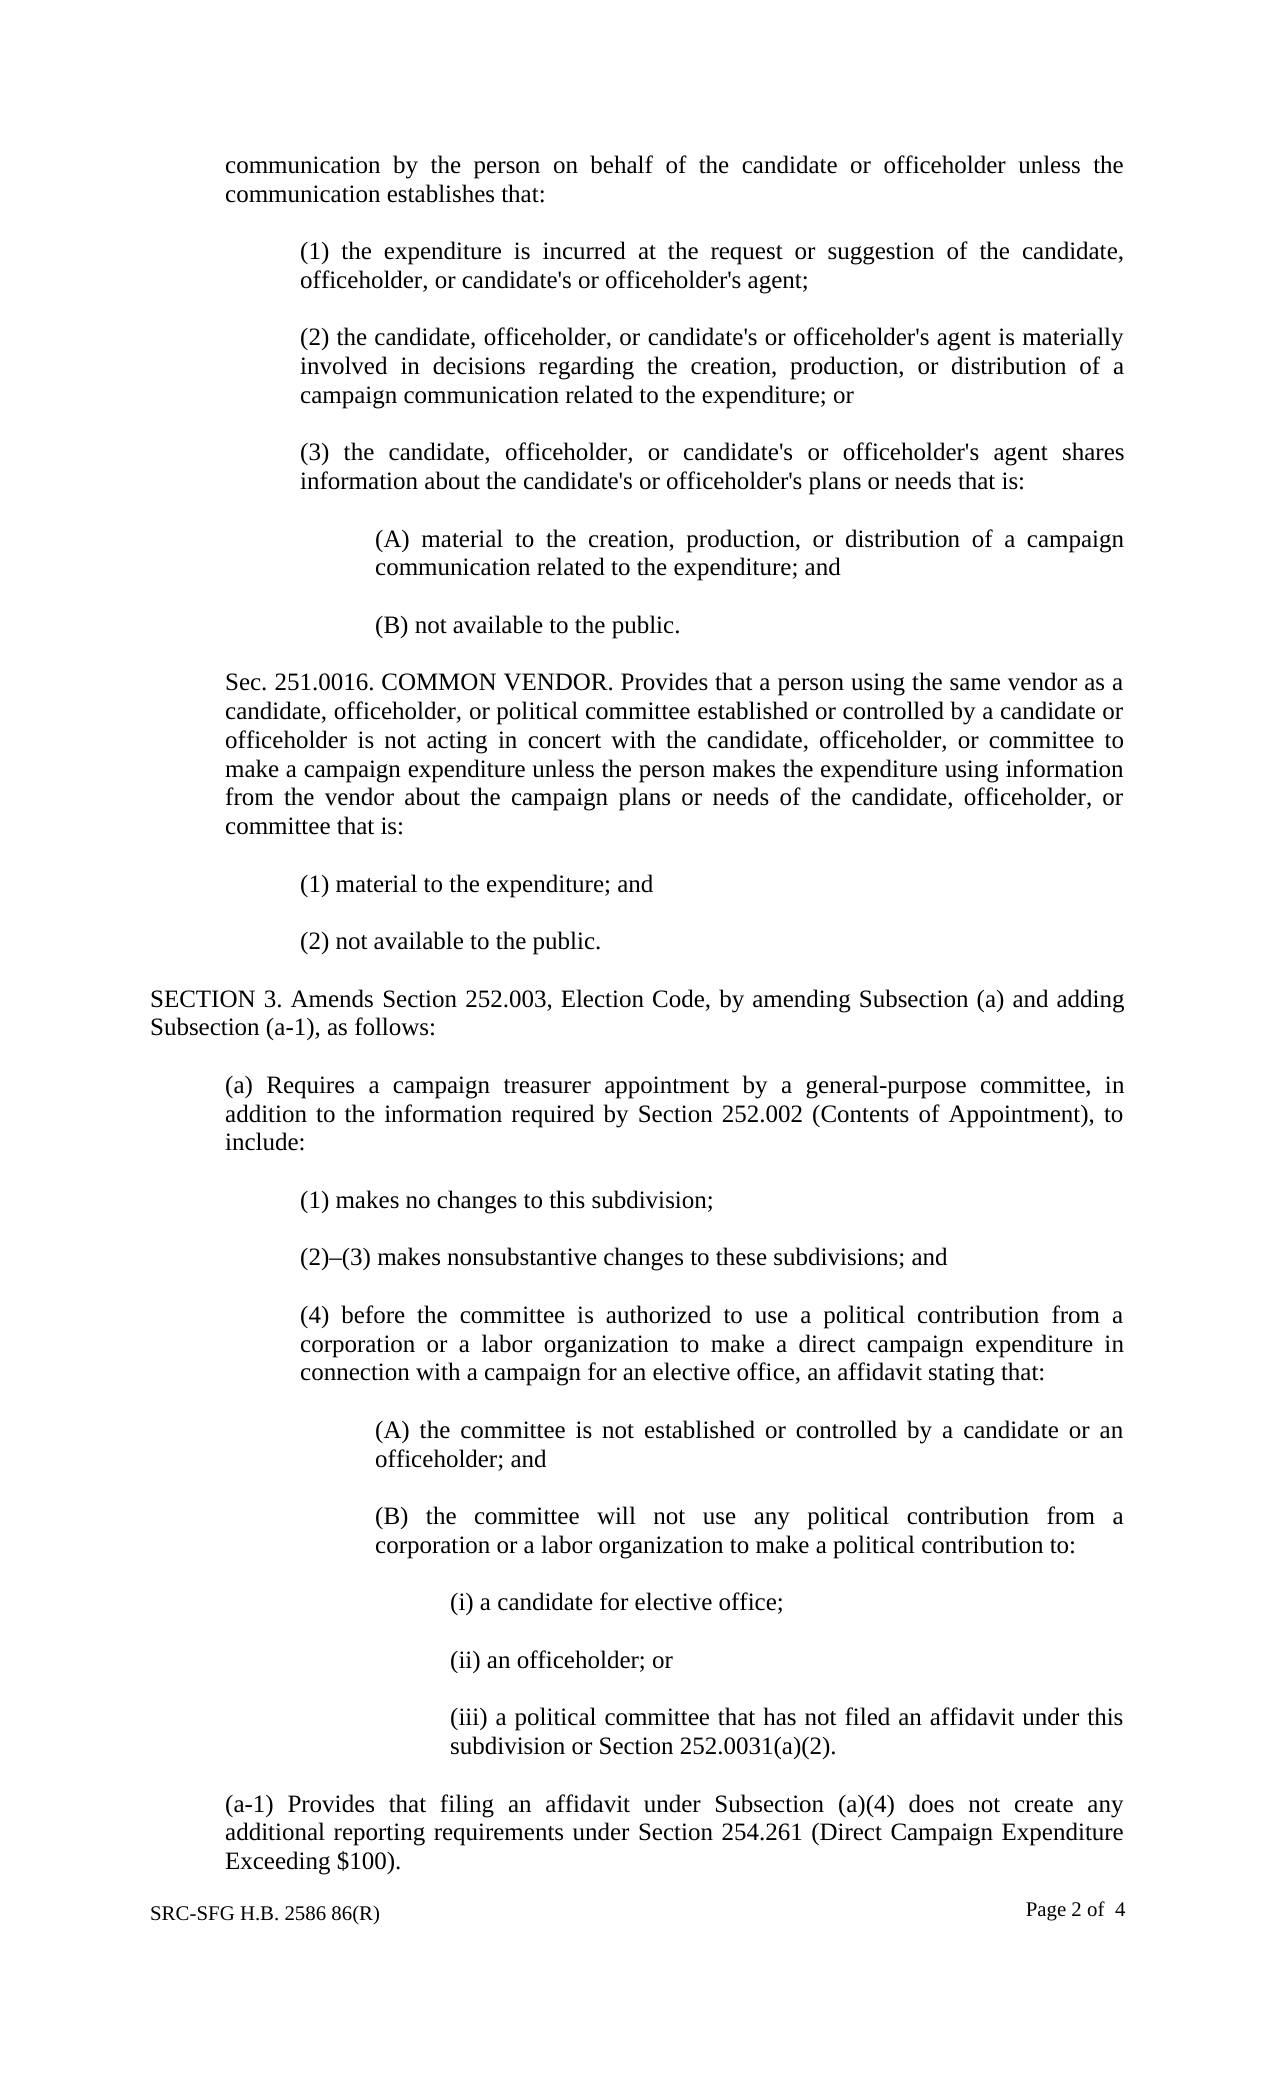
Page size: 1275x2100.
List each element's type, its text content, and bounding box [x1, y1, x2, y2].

text (1) makes no changes to this subdivision; [300, 1185, 1125, 1214]
text (B) not available to the public. [375, 610, 1125, 639]
text (4) before the committee is authorized to use a political contribution from a corporation or a labor organization to make a direct campaign expenditure in connection with a campaign for an elective office, an affidavit stating that: [300, 1300, 1125, 1386]
text (2)–(3) makes nonsubstantive changes to these subdivisions; and [300, 1242, 1125, 1271]
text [225, 150, 1125, 207]
text (A) material to the creation, production, or distribution of a campaign communication related to the expenditure; and [375, 524, 1125, 581]
text (A) the committee is not established or controlled by a candidate or an officeholder; and [375, 1415, 1125, 1472]
text (ii) an officeholder; or [450, 1645, 1125, 1674]
text Sec. 251.0016. COMMON VENDOR. Provides that a person using the same vendor as a candidate, officeholder, or political committee established or controlled by a candidate or officeholder is not acting in concert with the candidate, officeholder, or committee to make a campaign expenditure unless the person makes the expenditure using information from the vendor about the campaign plans or needs of the candidate, officeholder, or committee that is: [225, 667, 1125, 840]
text (2) the candidate, officeholder, or candidate's or officeholder's agent is materially involved in decisions regarding the creation, production, or distribution of a campaign communication related to the expenditure; or [300, 322, 1125, 409]
text (1) the expenditure is incurred at the request or suggestion of the candidate, officeholder, or candidate's or officeholder's agent; [300, 236, 1125, 294]
text (2) not available to the public. [300, 926, 1125, 955]
text (a) Requires a campaign treasurer appointment by a general-purpose committee, in addition to the information required by Section 252.002 (Contents of Appointment), to include: [225, 1070, 1125, 1156]
text (3) the candidate, officeholder, or candidate's or officeholder's agent shares information about the candidate's or officeholder's plans or needs that is: [300, 437, 1125, 495]
text (i) a candidate for elective office; [450, 1587, 1125, 1616]
text (a-1) Provides that filing an affidavit under Subsection (a)(4) does not create any additional reporting requirements under Section 254.261 (Direct Campaign Expenditure Exceeding $100). [225, 1789, 1125, 1875]
text (iii) a political committee that has not filed an affidavit under this subdivision or Section 252.0031(a)(2). [450, 1702, 1125, 1760]
text SECTION 3. Amends Section 252.003, Election Code, by amending Subsection (a) and adding Subsection (a-1), as follows: [150, 984, 1125, 1041]
text (1) material to the expenditure; and [300, 869, 1125, 897]
text (B) the committee will not use any political contribution from a corporation or a labor organization to make a political contribution to: [375, 1501, 1125, 1559]
